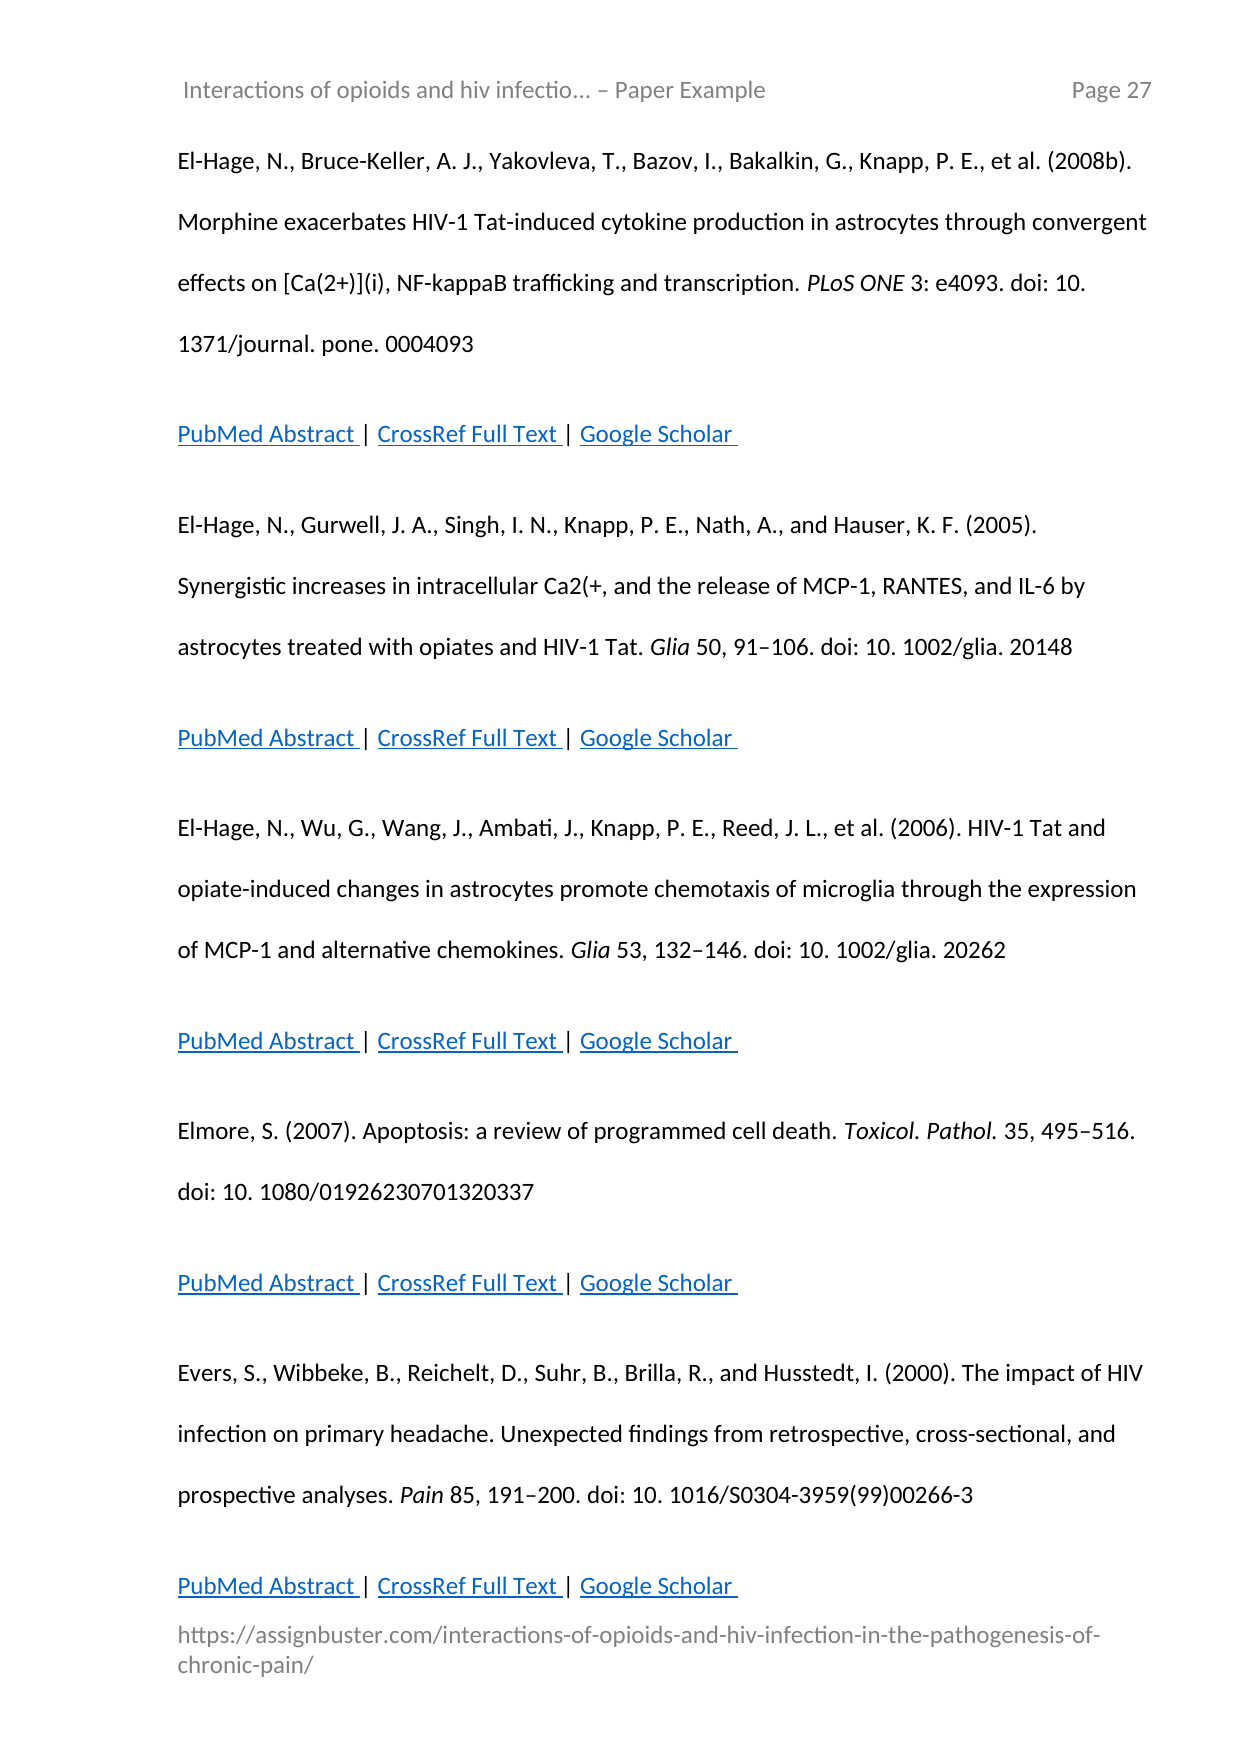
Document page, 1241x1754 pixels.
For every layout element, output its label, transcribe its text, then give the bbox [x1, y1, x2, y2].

text PubMed Abstract | CrossRef Full Text | Google Scholar [177, 1267, 1152, 1297]
text Evers, S., Wibbeke, B., Reichelt, D., Suhr, B., Brilla, R., and Husstedt, I. (2000). The impact of HIV infection on primary headache. Unexpected findings from retrospective, cross-sectional, and prospective analyses. Pain 85, 191–200. doi: 10. 1016/S0304-3959(99)00266-3 [177, 1357, 1152, 1510]
text El-Hage, N., Bruce-Keller, A. J., Yakovleva, T., Bazov, I., Bakalkin, G., Knapp, P. E., et al. (2008b). Morphine exacerbates HIV-1 Tat-induced cytokine production in astrocytes through convergent effects on [Ca(2+)](i), NF-kappaB trafficking and transcription. PLoS ONE 3: e4093. doi: 10. 1371/journal. pone. 0004093 [177, 145, 1152, 359]
text PubMed Abstract | CrossRef Full Text | Google Scholar [177, 1025, 1152, 1055]
text El-Hage, N., Wu, G., Wang, J., Ambati, J., Knapp, P. E., Reed, J. L., et al. (2006). HIV-1 Tat and opiate-induced changes in astrocytes promote chemotaxis of microglia through the expression of MCP-1 and alternative chemokines. Glia 53, 132–146. doi: 10. 1002/glia. 20262 [177, 812, 1152, 965]
text PubMed Abstract | CrossRef Full Text | Google Scholar [177, 1570, 1152, 1601]
text PubMed Abstract | CrossRef Full Text | Google Scholar [177, 722, 1152, 752]
text El-Hage, N., Gurwell, J. A., Singh, I. N., Knapp, P. E., Nath, A., and Hauser, K. F. (2005). Synergistic increases in intracellular Ca2(+, and the release of MCP-1, RANTES, and IL-6 by astrocytes treated with opiates and HIV-1 Tat. Glia 50, 91–106. doi: 10. 1002/glia. 20148 [177, 509, 1152, 662]
text PubMed Abstract | CrossRef Full Text | Google Scholar [177, 419, 1152, 449]
text Elmore, S. (2007). Apoptosis: a review of programmed cell death. Toxicol. Pathol. 35, 495–516. doi: 10. 1080/01926230701320337 [177, 1115, 1152, 1207]
